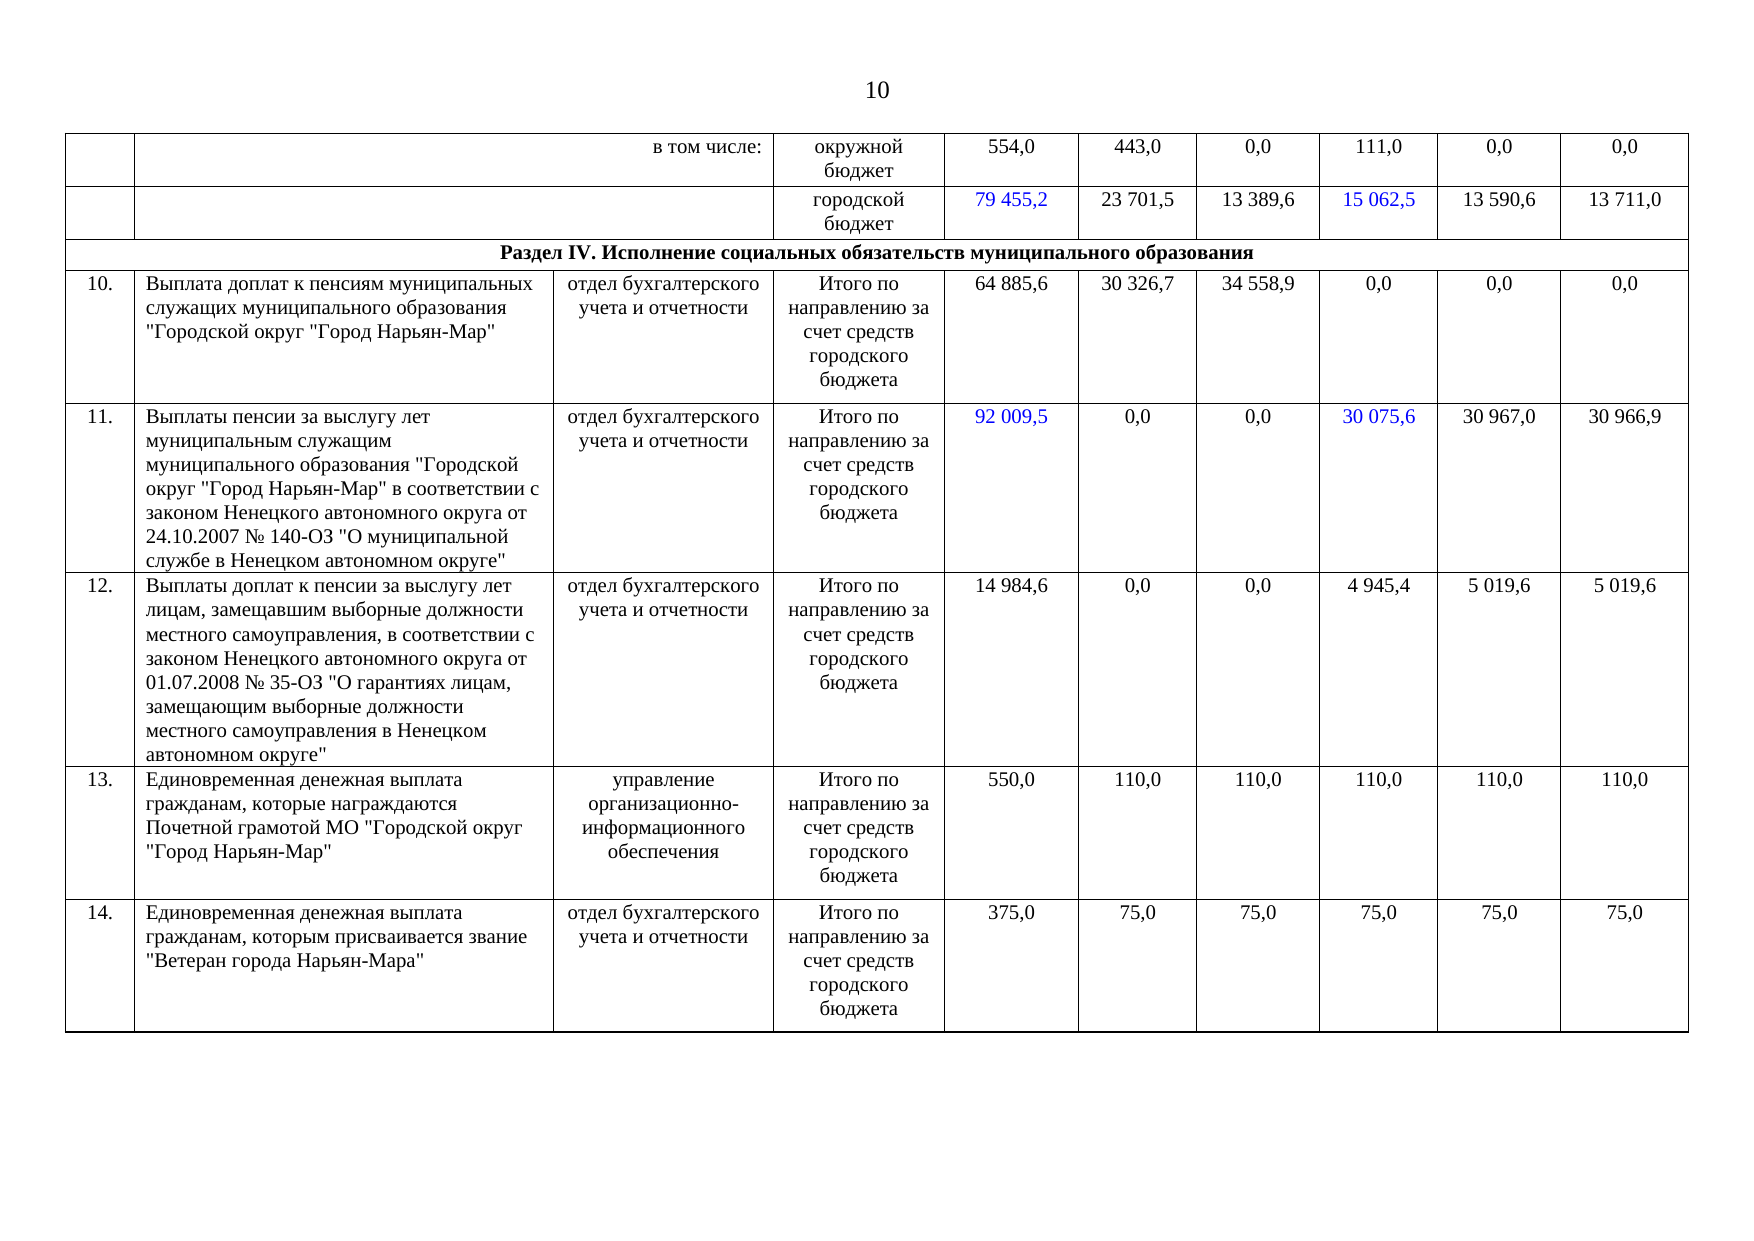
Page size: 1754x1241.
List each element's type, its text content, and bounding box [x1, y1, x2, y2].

table_cell Выплаты доплат к пенсии за выслугу лет лицам, замещавшим выборные должности местного самоуправления, в соответствии с законом Ненецкого автономного округа от 01.07.2008 № 35-ОЗ "О гарантиях лицам, замещающим выборные должности местного самоуправления в Ненецком автономном округе" [135, 573, 553, 766]
table_cell 0,0 [1079, 404, 1196, 572]
table_cell 30 967,0 [1438, 404, 1560, 572]
table_cell 30 966,9 [1561, 404, 1688, 572]
table_cell 554,0 [945, 134, 1078, 186]
table_cell 110,0 [1561, 767, 1688, 899]
table_cell 30 075,6 [1320, 404, 1437, 572]
table_cell 75,0 [1079, 900, 1196, 1031]
table_cell 75,0 [1197, 900, 1319, 1031]
table_cell 30 326,7 [1079, 271, 1196, 403]
table_cell Единовременная денежная выплата гражданам, которые награждаются Почетной грамотой МО "Городской округ "Город Нарьян-Мар" [135, 767, 553, 899]
table_cell 375,0 [945, 900, 1078, 1031]
table_cell 5 019,6 [1561, 573, 1688, 766]
table_cell отдел бухгалтерского учета и отчетности [554, 573, 773, 766]
table_cell 110,0 [1320, 767, 1437, 899]
table_cell 14. [66, 900, 134, 1031]
table_cell 75,0 [1561, 900, 1688, 1031]
table_cell Выплата доплат к пенсиям муниципальных служащих муниципального образования "Городской округ "Город Нарьян-Мар" [135, 271, 553, 403]
table_cell 5 019,6 [1438, 573, 1560, 766]
table_cell 13. [66, 767, 134, 899]
table_cell 4 945,4 [1320, 573, 1437, 766]
table_cell 550,0 [945, 767, 1078, 899]
table_cell 92 009,5 [945, 404, 1078, 572]
table_cell 110,0 [1197, 767, 1319, 899]
table_cell 443,0 [1079, 134, 1196, 186]
table_cell 0,0 [1079, 573, 1196, 766]
table_cell 0,0 [1320, 271, 1437, 403]
table_cell 13 389,6 [1197, 187, 1319, 239]
table_cell Раздел IV. Исполнение социальных обязательств муниципального образования [66, 240, 1688, 270]
table_cell окружной бюджет [774, 134, 944, 186]
table_cell 14 984,6 [945, 573, 1078, 766]
table_cell 110,0 [1079, 767, 1196, 899]
table_cell отдел бухгалтерского учета и отчетности [554, 404, 773, 572]
table_cell 0,0 [1561, 271, 1688, 403]
table_cell 0,0 [1197, 134, 1319, 186]
table_cell 11. [66, 404, 134, 572]
table_cell 34 558,9 [1197, 271, 1319, 403]
table_cell Итого по направлению за счет средств городского бюджета [774, 767, 944, 899]
table_cell 23 701,5 [1079, 187, 1196, 239]
table_cell управление организационно-информационного обеспечения [554, 767, 773, 899]
table_cell 13 590,6 [1438, 187, 1560, 239]
table_cell 0,0 [1561, 134, 1688, 186]
table_cell [66, 187, 134, 239]
table_cell 75,0 [1320, 900, 1437, 1031]
table_cell 64 885,6 [945, 271, 1078, 403]
table_cell 110,0 [1438, 767, 1560, 899]
table_cell 0,0 [1197, 573, 1319, 766]
table_cell [135, 187, 773, 239]
table_cell [66, 134, 134, 186]
table_cell 12. [66, 573, 134, 766]
table_cell 15 062,5 [1320, 187, 1437, 239]
table_cell Итого по направлению за счет средств городского бюджета [774, 573, 944, 766]
table_cell в том числе: [135, 134, 773, 186]
table_cell Выплаты пенсии за выслугу лет муниципальным служащим муниципального образования "Городской округ "Город Нарьян-Мар" в соответствии с законом Ненецкого автономного округа от 24.10.2007 № 140-ОЗ "О муниципальной службе в Ненецком автономном округе" [135, 404, 553, 572]
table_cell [554, 900, 773, 1031]
table_cell Единовременная денежная выплата гражданам, которым присваивается звание "Ветеран города Нарьян-Мара" [135, 900, 553, 1031]
table_cell отдел бухгалтерского учета и отчетности [554, 271, 773, 403]
table_cell 0,0 [1438, 134, 1560, 186]
table_cell 79 455,2 [945, 187, 1078, 239]
table_cell 75,0 [1438, 900, 1560, 1031]
table_cell Итого по направлению за счет средств городского бюджета [774, 271, 944, 403]
table_cell городской бюджет [774, 187, 944, 239]
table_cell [774, 900, 944, 1031]
table_cell 10. [66, 271, 134, 403]
table_cell 0,0 [1438, 271, 1560, 403]
table_cell Итого по направлению за счет средств городского бюджета [774, 404, 944, 572]
table_cell 13 711,0 [1561, 187, 1688, 239]
table_cell 0,0 [1197, 404, 1319, 572]
table_cell 111,0 [1320, 134, 1437, 186]
